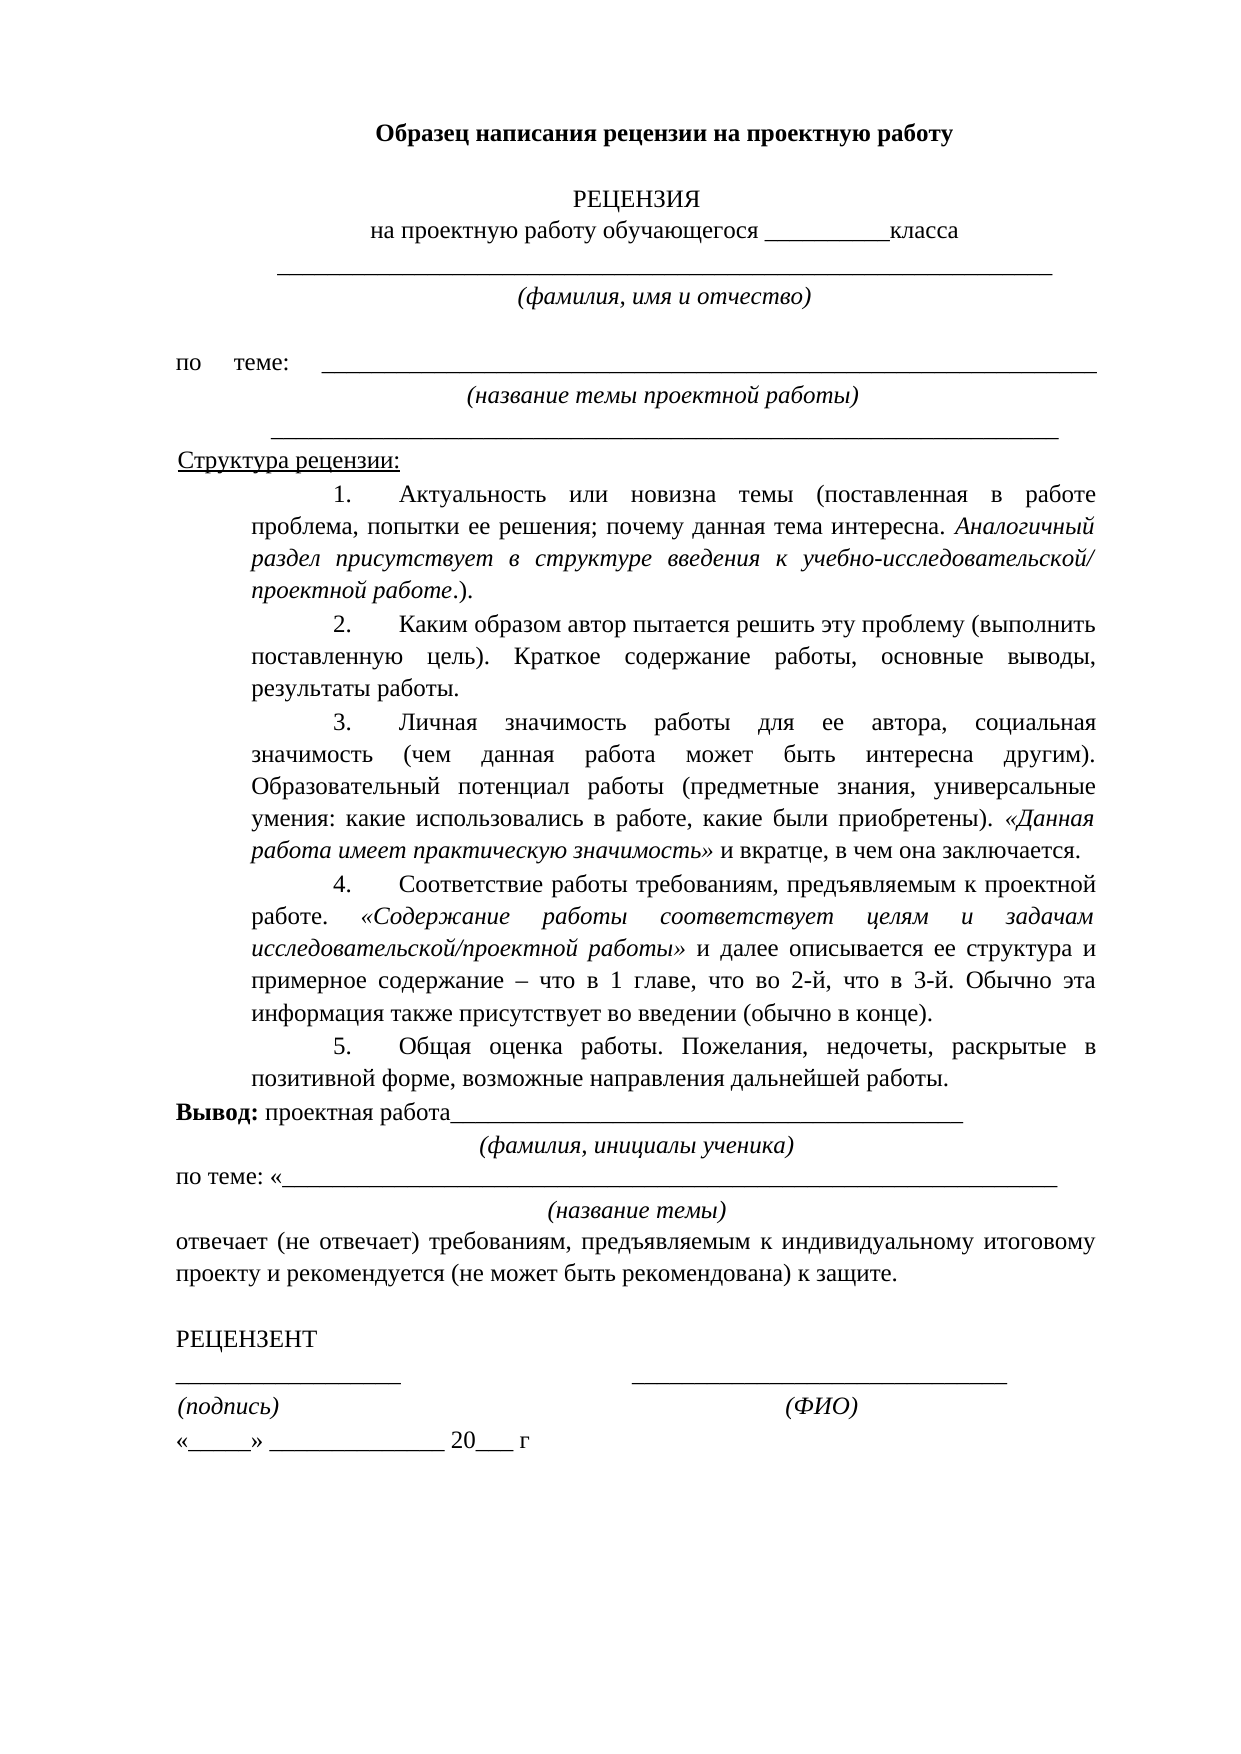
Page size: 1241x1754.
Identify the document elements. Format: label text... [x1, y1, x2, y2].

text РЕЦЕНЗИЯ [177, 184, 1096, 213]
text (подпись) (ФИО) [177, 1391, 1120, 1420]
list Актуальность или новизна темы (поставленная в работе проблема, попытки ее решения; почему данная тема интересна. Аналогичный раздел присутствует в структуре введения к учебно-исследовательской/ проектной работе.). [251, 479, 1097, 604]
text отвечает (не отвечает) требованиям, предъявляемым к индивидуальному итоговому проекту и рекомендуется (не может быть рекомендована) к защите. [176, 1226, 1097, 1287]
text (фамилия, инициалы ученика) [177, 1130, 1096, 1159]
text РЕЦЕНЗЕНТ [176, 1324, 1097, 1353]
text «_____» ______________ 20___ г [176, 1425, 1097, 1454]
list Личная значимость работы для ее автора, социальная значимость (чем данная работа может быть интересна другим). Образовательный потенциал работы (предметные знания, универсальные умения: какие использовались в работе, какие были приобретены). «Данная работа имеет практическую значимость» и вкратце, в чем она заключается. [251, 707, 1097, 864]
list Общая оценка работы. Пожелания, недочеты, раскрытые в позитивной форме, возможные направления дальнейшей работы. [251, 1031, 1097, 1092]
text (название темы) [177, 1195, 1096, 1223]
text __________________ ______________________________ [176, 1358, 1097, 1387]
text на проектную работу обучающегося __________класса [370, 215, 1097, 244]
text ______________________________________________________________ (фамилия, имя и отчество) [277, 249, 1097, 310]
text по теме: «______________________________________________________________ [176, 1161, 1097, 1190]
text _______________________________________________________________ Структура рецензии: [177, 413, 1120, 474]
list Соответствие работы требованиям, предъявляемым к проектной работе. «Содержание работы соответствует целям и задачам исследовательской/проектной работы» и далее описывается ее структура и примерное содержание – что в 1 главе, что во 2-й, что в 3-й. Обычно эта информация также присутствует во введении (обычно в конце). [251, 869, 1097, 1026]
list Каким образом автор пытается решить эту проблему (выполнить поставленную цель). Краткое содержание работы, основные выводы, результаты работы. [251, 609, 1097, 702]
text Вывод: проектная работа_________________________________________ [176, 1097, 1097, 1126]
text по теме: ______________________________________________________________ (название темы проектной работы) [176, 347, 1097, 408]
subtitle Образец написания рецензии на проектную работу [375, 118, 1152, 147]
